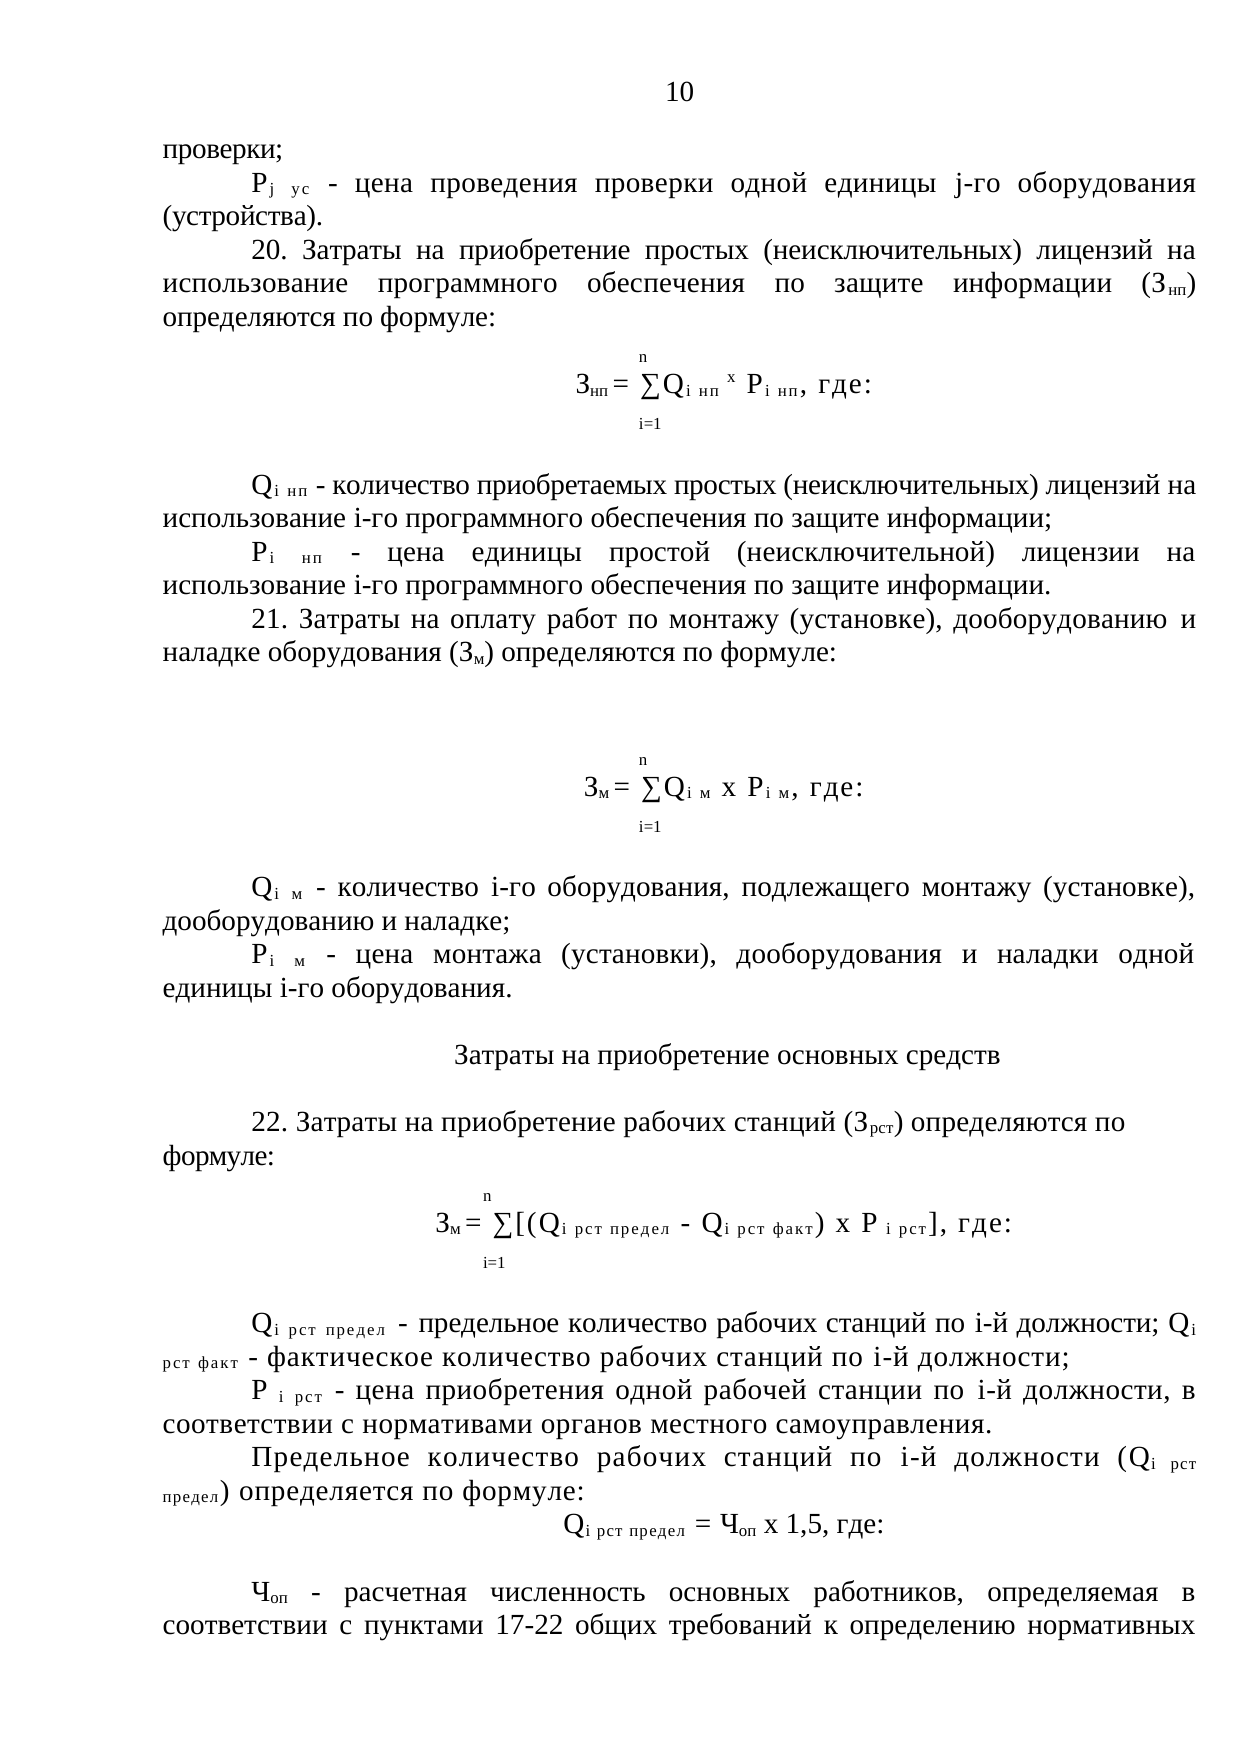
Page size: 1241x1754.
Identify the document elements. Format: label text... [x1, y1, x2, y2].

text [162, 131, 1196, 165]
text Зм = ∑[(Qi рст предел - Qi рст факт) х Р i рст], где: [162, 1205, 1196, 1238]
text Qi м - количество i-гo оборудования, подлежащего монтажу (установке), дооборудованию и наладке; [162, 869, 1196, 936]
text 21. Затраты на оплату работ по монтажу (установке), дооборудованию и наладке оборудования (Зм) определяются по формуле: [162, 601, 1196, 668]
text Qi нп - количество приобретаемых простых (неисключительных) лицензий на использование i-гo программного обеспечения по защите информации; [162, 467, 1196, 534]
text формуле: [162, 1138, 1196, 1171]
text i=1 [369, 1238, 1196, 1272]
text 20. Затраты на приобретение простых (неисключительных) лицензий на использование программного обеспечения по защите информации (Знп) определяются по формуле: [162, 232, 1196, 333]
text Затраты на приобретение основных средств [162, 1037, 1196, 1071]
text n [369, 1171, 1196, 1205]
text i=1 [516, 400, 1196, 433]
text Р i рст - цена приобретения одной рабочей станции по i-й должности, в соответствии с нормативами органов местного самоуправления. [162, 1372, 1196, 1439]
text Рi м - цена монтажа (установки), дооборудования и наладки одной единицы i-гo оборудования. [162, 936, 1196, 1003]
text 22. Затраты на приобретение рабочих станций (Зрст) определяются по [162, 1104, 1196, 1138]
text Рi нп - цена единицы простой (неисключительной) лицензии на использование i-гo программного обеспечения по защите информации. [162, 534, 1196, 601]
text i=1 [516, 802, 1196, 836]
text Знп = ∑Qi нп x Рi нп, где: [162, 366, 1196, 400]
text n [516, 735, 1196, 769]
text Предельное количество рабочих станций по i-й должности (Qi рст предел) определяется по формуле: [162, 1439, 1196, 1507]
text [162, 1574, 1196, 1641]
text Рj ус - цена проведения проверки одной единицы j-гo оборудования (устройства). [162, 165, 1196, 232]
text n [516, 333, 1196, 366]
text Qi рст предел = Чоп х 1,5, где: [162, 1507, 1196, 1540]
text Зм = ∑Qi м х Рi м, где: [162, 769, 1196, 802]
text Qi рст предел - предельное количество рабочих станций по i-й должности; Qi рст факт - фактическое количество рабочих станций по i-й должности; [162, 1305, 1196, 1372]
